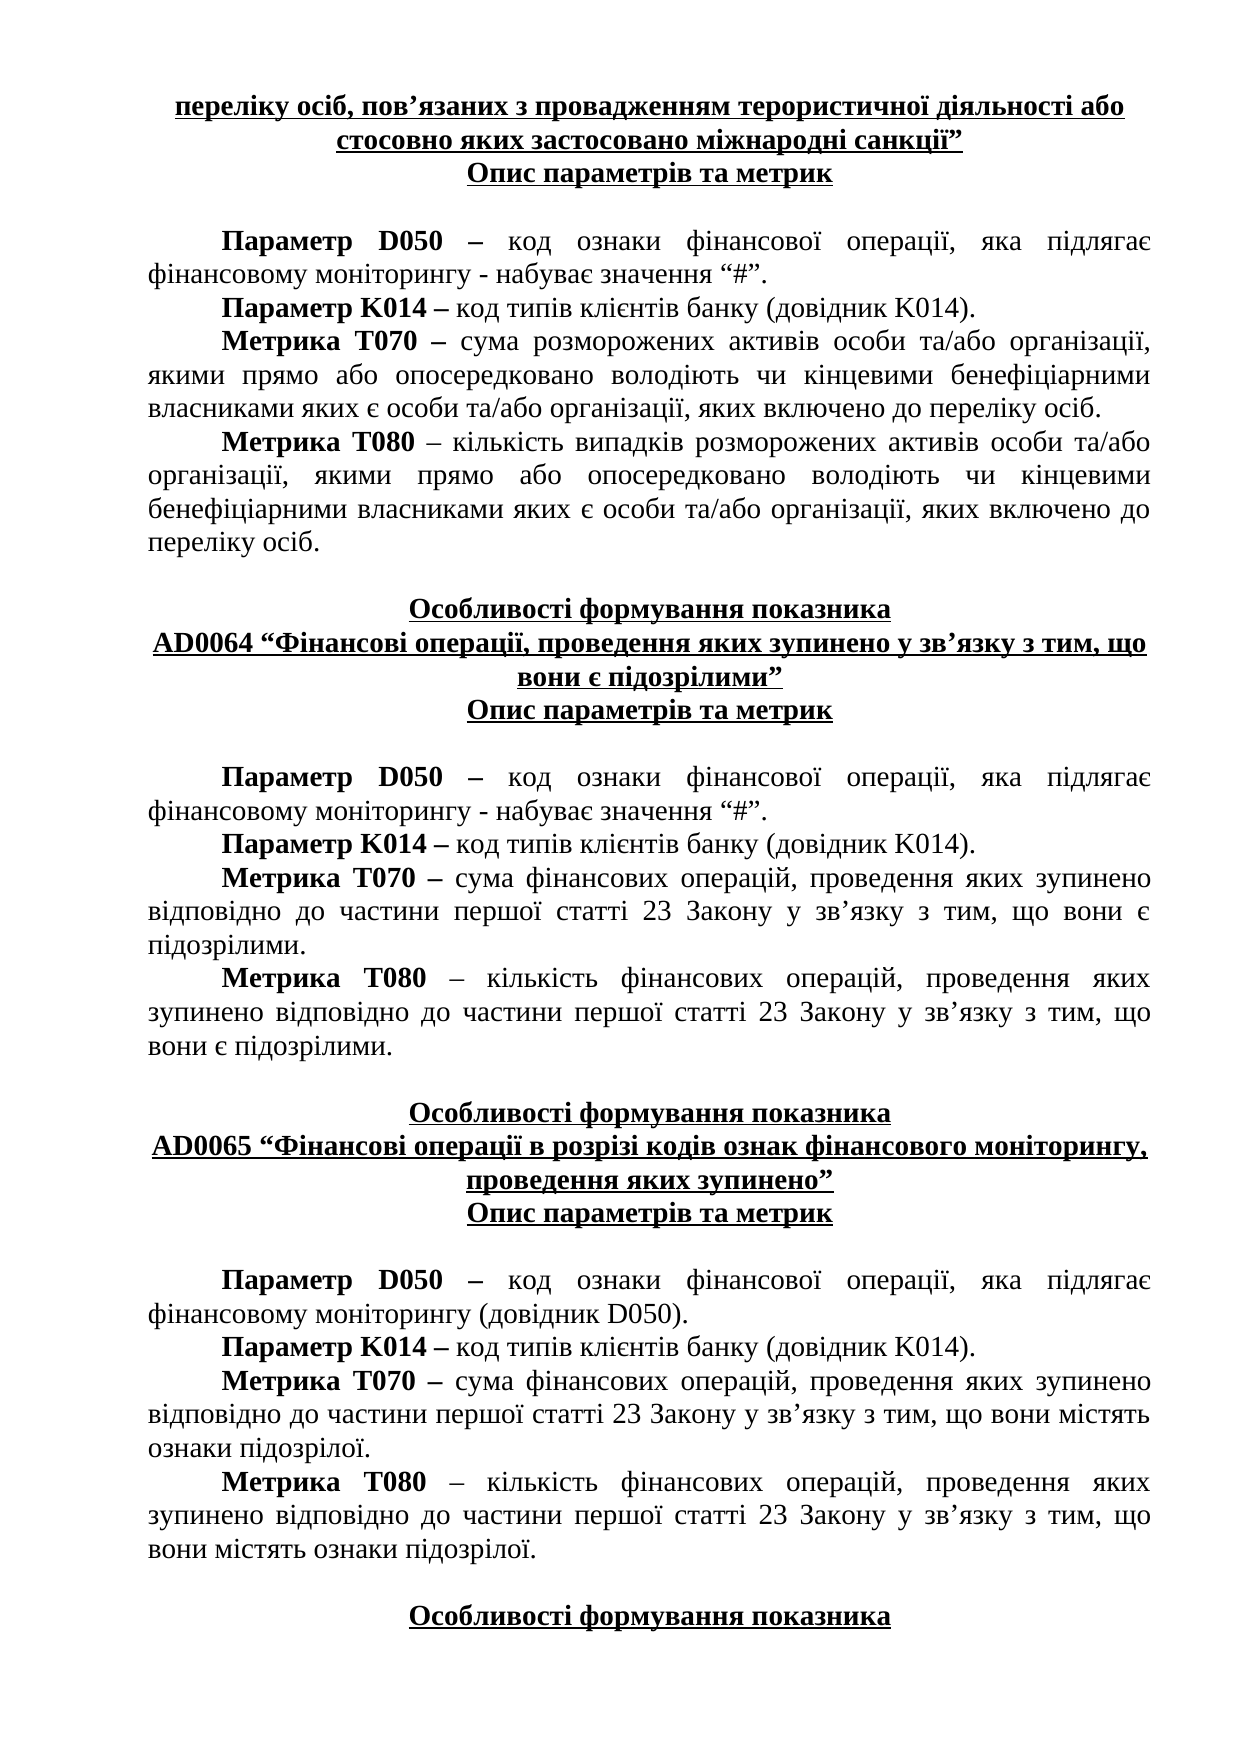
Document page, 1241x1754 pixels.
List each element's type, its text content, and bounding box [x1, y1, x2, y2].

text Опис параметрів та метрик [148, 1195, 1152, 1229]
text Особливості формування показника [148, 1095, 1152, 1128]
text Особливості формування показника [148, 592, 1152, 625]
text Опис параметрів та метрик [148, 692, 1152, 726]
text AD0065 “Фінансові операції в розрізі кодів ознак фінансового моніторингу, проведення яких зупинено” [148, 1128, 1152, 1195]
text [148, 88, 1152, 156]
text Метрика T070 – сума розморожених активів особи та/або організації, якими прямо або опосередковано володіють чи кінцевими бенефіціарними власниками яких є особи та/або організації, яких включено до переліку осіб. [148, 323, 1152, 424]
text Параметр K014 – код типів клієнтів банку (довідник K014). [148, 1329, 1152, 1363]
text Опис параметрів та метрик [148, 156, 1152, 189]
text Особливості формування показника [148, 1598, 1152, 1631]
text Метрика T070 – сума фінансових операцій, проведення яких зупинено відповідно до частини першої статті 23 Закону у зв’язку з тим, що вони є підозрілими. [148, 860, 1152, 961]
text Метрика T080 – кількість випадків розморожених активів особи та/або організації, якими прямо або опосередковано володіють чи кінцевими бенефіціарними власниками яких є особи та/або організації, яких включено до переліку осіб. [148, 424, 1152, 558]
text Метрика T080 – кількість фінансових операцій, проведення яких зупинено відповідно до частини першої статті 23 Закону у зв’язку з тим, що вони є підозрілими. [148, 961, 1152, 1061]
text Параметр D050 – код ознаки фінансової операції, яка підлягає фінансовому моніторингу - набуває значення “#”. [148, 223, 1152, 290]
text Параметр D050 – код ознаки фінансової операції, яка підлягає фінансовому моніторингу - набуває значення “#”. [148, 759, 1152, 826]
text Метрика T070 – сума фінансових операцій, проведення яких зупинено відповідно до частини першої статті 23 Закону у зв’язку з тим, що вони містять ознаки підозрілої. [148, 1363, 1152, 1464]
text AD0064 “Фінансові операції, проведення яких зупинено у зв’язку з тим, що вони є підозрілими” [148, 625, 1152, 692]
text Метрика T080 – кількість фінансових операцій, проведення яких зупинено відповідно до частини першої статті 23 Закону у зв’язку з тим, що вони містять ознаки підозрілої. [148, 1464, 1152, 1564]
text Параметр K014 – код типів клієнтів банку (довідник K014). [148, 290, 1152, 323]
text Параметр K014 – код типів клієнтів банку (довідник K014). [148, 826, 1152, 860]
text Параметр D050 – код ознаки фінансової операції, яка підлягає фінансовому моніторингу (довідник D050). [148, 1262, 1152, 1329]
